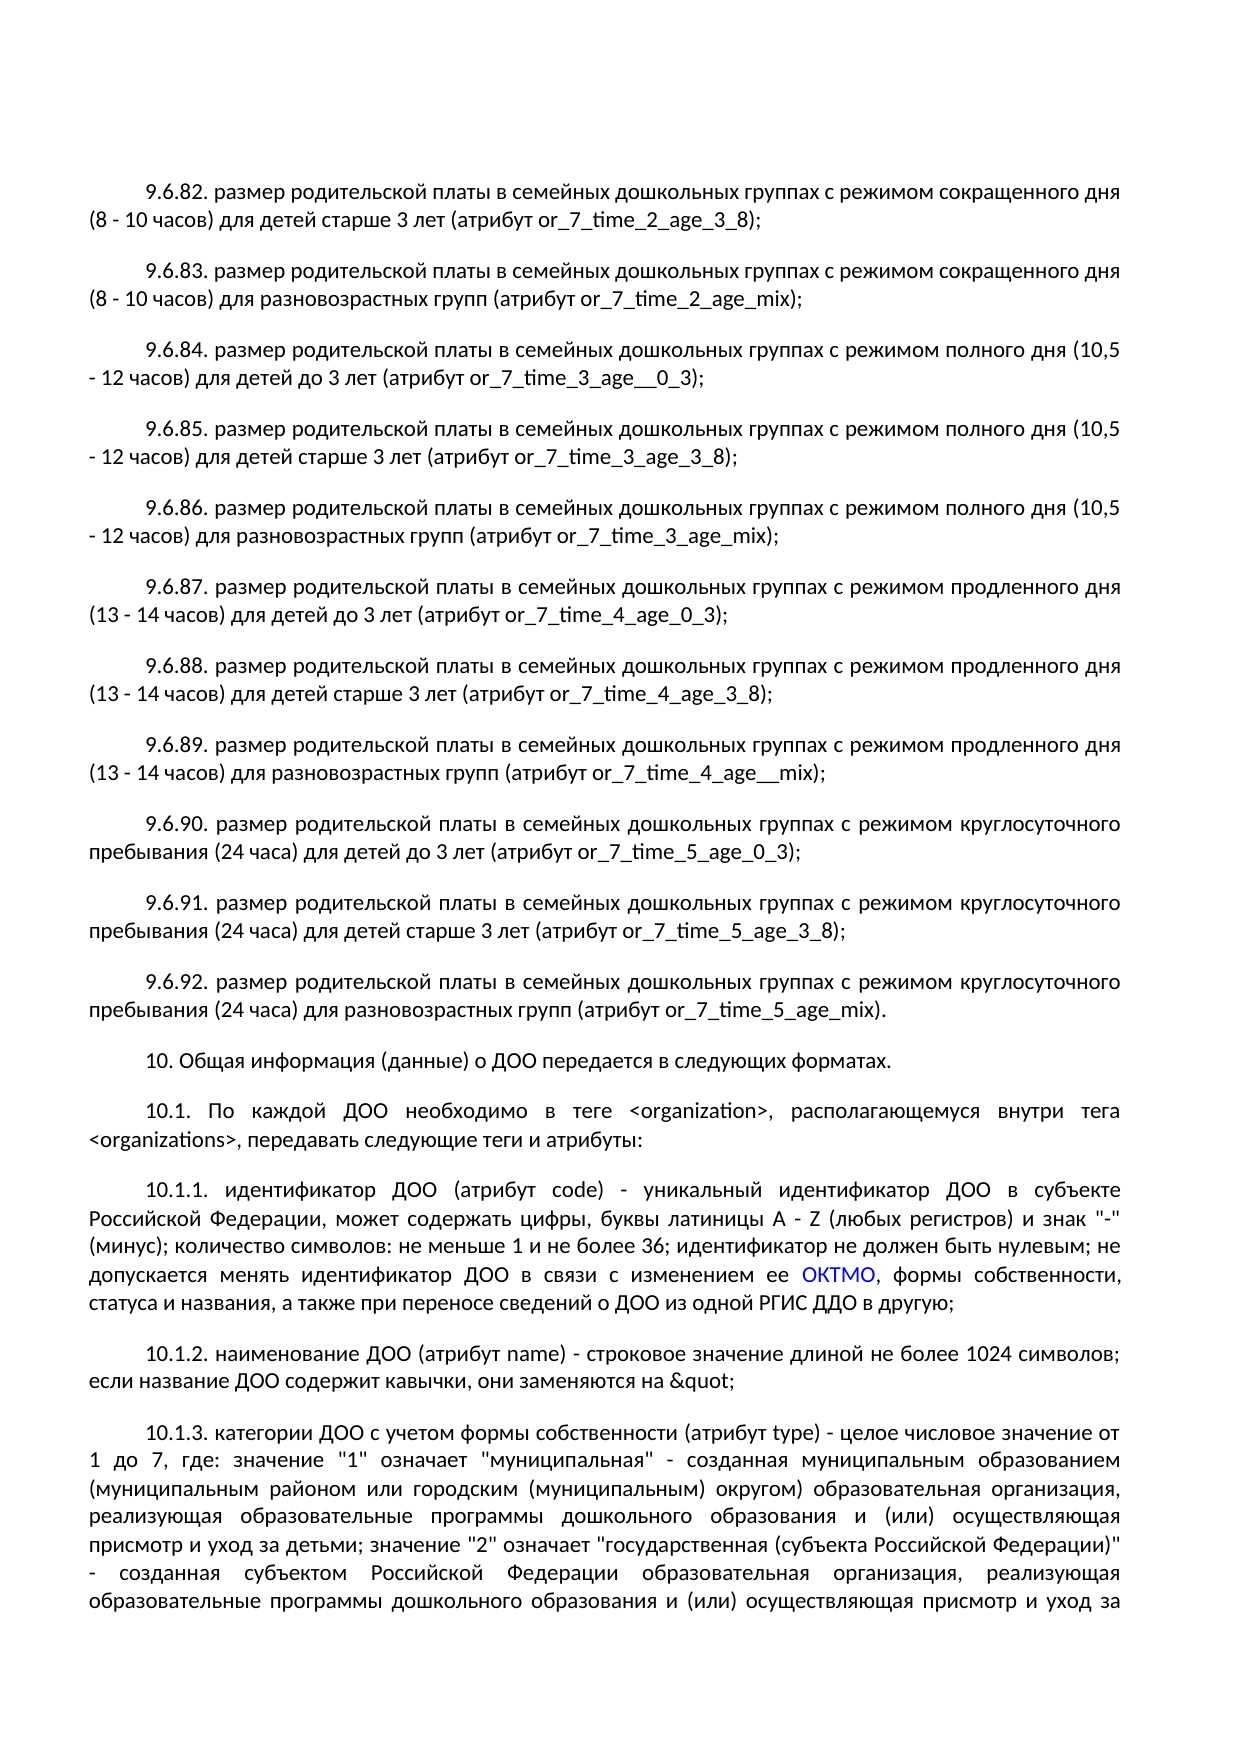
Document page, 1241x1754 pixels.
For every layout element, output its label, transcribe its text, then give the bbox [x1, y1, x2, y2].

text 9.6.89. размер родительской платы в семейных дошкольных группах с режимом продленного дня (13 - 14 часов) для разновозрастных групп (атрибут or_7_time_4_age__mix); [88, 730, 1122, 786]
text 9.6.84. размер родительской платы в семейных дошкольных группах с режимом полного дня (10,5 - 12 часов) для детей до 3 лет (атрибут or_7_time_3_age__0_3); [88, 335, 1122, 391]
text 9.6.83. размер родительской платы в семейных дошкольных группах с режимом сокращенного дня (8 - 10 часов) для разновозрастных групп (атрибут or_7_time_2_age_mix); [88, 256, 1122, 312]
text 9.6.86. размер родительской платы в семейных дошкольных группах с режимом полного дня (10,5 - 12 часов) для разновозрастных групп (атрибут or_7_time_3_age_mix); [88, 493, 1122, 549]
text 10.1.2. наименование ДОО (атрибут name) - строковое значение длиной не более 1024 символов; если название ДОО содержит кавычки, они заменяются на &quot; [88, 1339, 1122, 1395]
text 9.6.82. размер родительской платы в семейных дошкольных группах с режимом сокращенного дня (8 - 10 часов) для детей старше 3 лет (атрибут or_7_time_2_age_3_8); [88, 177, 1122, 233]
text 10.1.1. идентификатор ДОО (атрибут code) - уникальный идентификатор ДОО в субъекте Российской Федерации, может содержать цифры, буквы латиницы A - Z (любых регистров) и знак "-" (минус); количество символов: не меньше 1 и не более 36; идентификатор не должен быть нулевым; не допускается менять идентификатор ДОО в связи с изменением ее ОКТМО, формы собственности, статуса и названия, а также при переносе сведений о ДОО из одной РГИС ДДО в другую; [88, 1176, 1122, 1316]
text 9.6.92. размер родительской платы в семейных дошкольных группах с режимом круглосуточного пребывания (24 часа) для разновозрастных групп (атрибут or_7_time_5_age_mix). [88, 967, 1122, 1023]
text 9.6.85. размер родительской платы в семейных дошкольных группах с режимом полного дня (10,5 - 12 часов) для детей старше 3 лет (атрибут or_7_time_3_age_3_8); [88, 414, 1122, 470]
text 9.6.88. размер родительской платы в семейных дошкольных группах с режимом продленного дня (13 - 14 часов) для детей старше 3 лет (атрибут or_7_time_4_age_3_8); [88, 651, 1122, 707]
text 10. Общая информация (данные) о ДОО передается в следующих форматах. [88, 1046, 1122, 1074]
text 9.6.91. размер родительской платы в семейных дошкольных группах с режимом круглосуточного пребывания (24 часа) для детей старше 3 лет (атрибут or_7_time_5_age_3_8); [88, 888, 1122, 944]
text 10.1. По каждой ДОО необходимо в теге <organization>, располагающемуся внутри тега <organizations>, передавать следующие теги и атрибуты: [88, 1097, 1122, 1153]
text 9.6.87. размер родительской платы в семейных дошкольных группах с режимом продленного дня (13 - 14 часов) для детей до 3 лет (атрибут or_7_time_4_age_0_3); [88, 572, 1122, 628]
text 9.6.90. размер родительской платы в семейных дошкольных группах с режимом круглосуточного пребывания (24 часа) для детей до 3 лет (атрибут or_7_time_5_age_0_3); [88, 809, 1122, 865]
